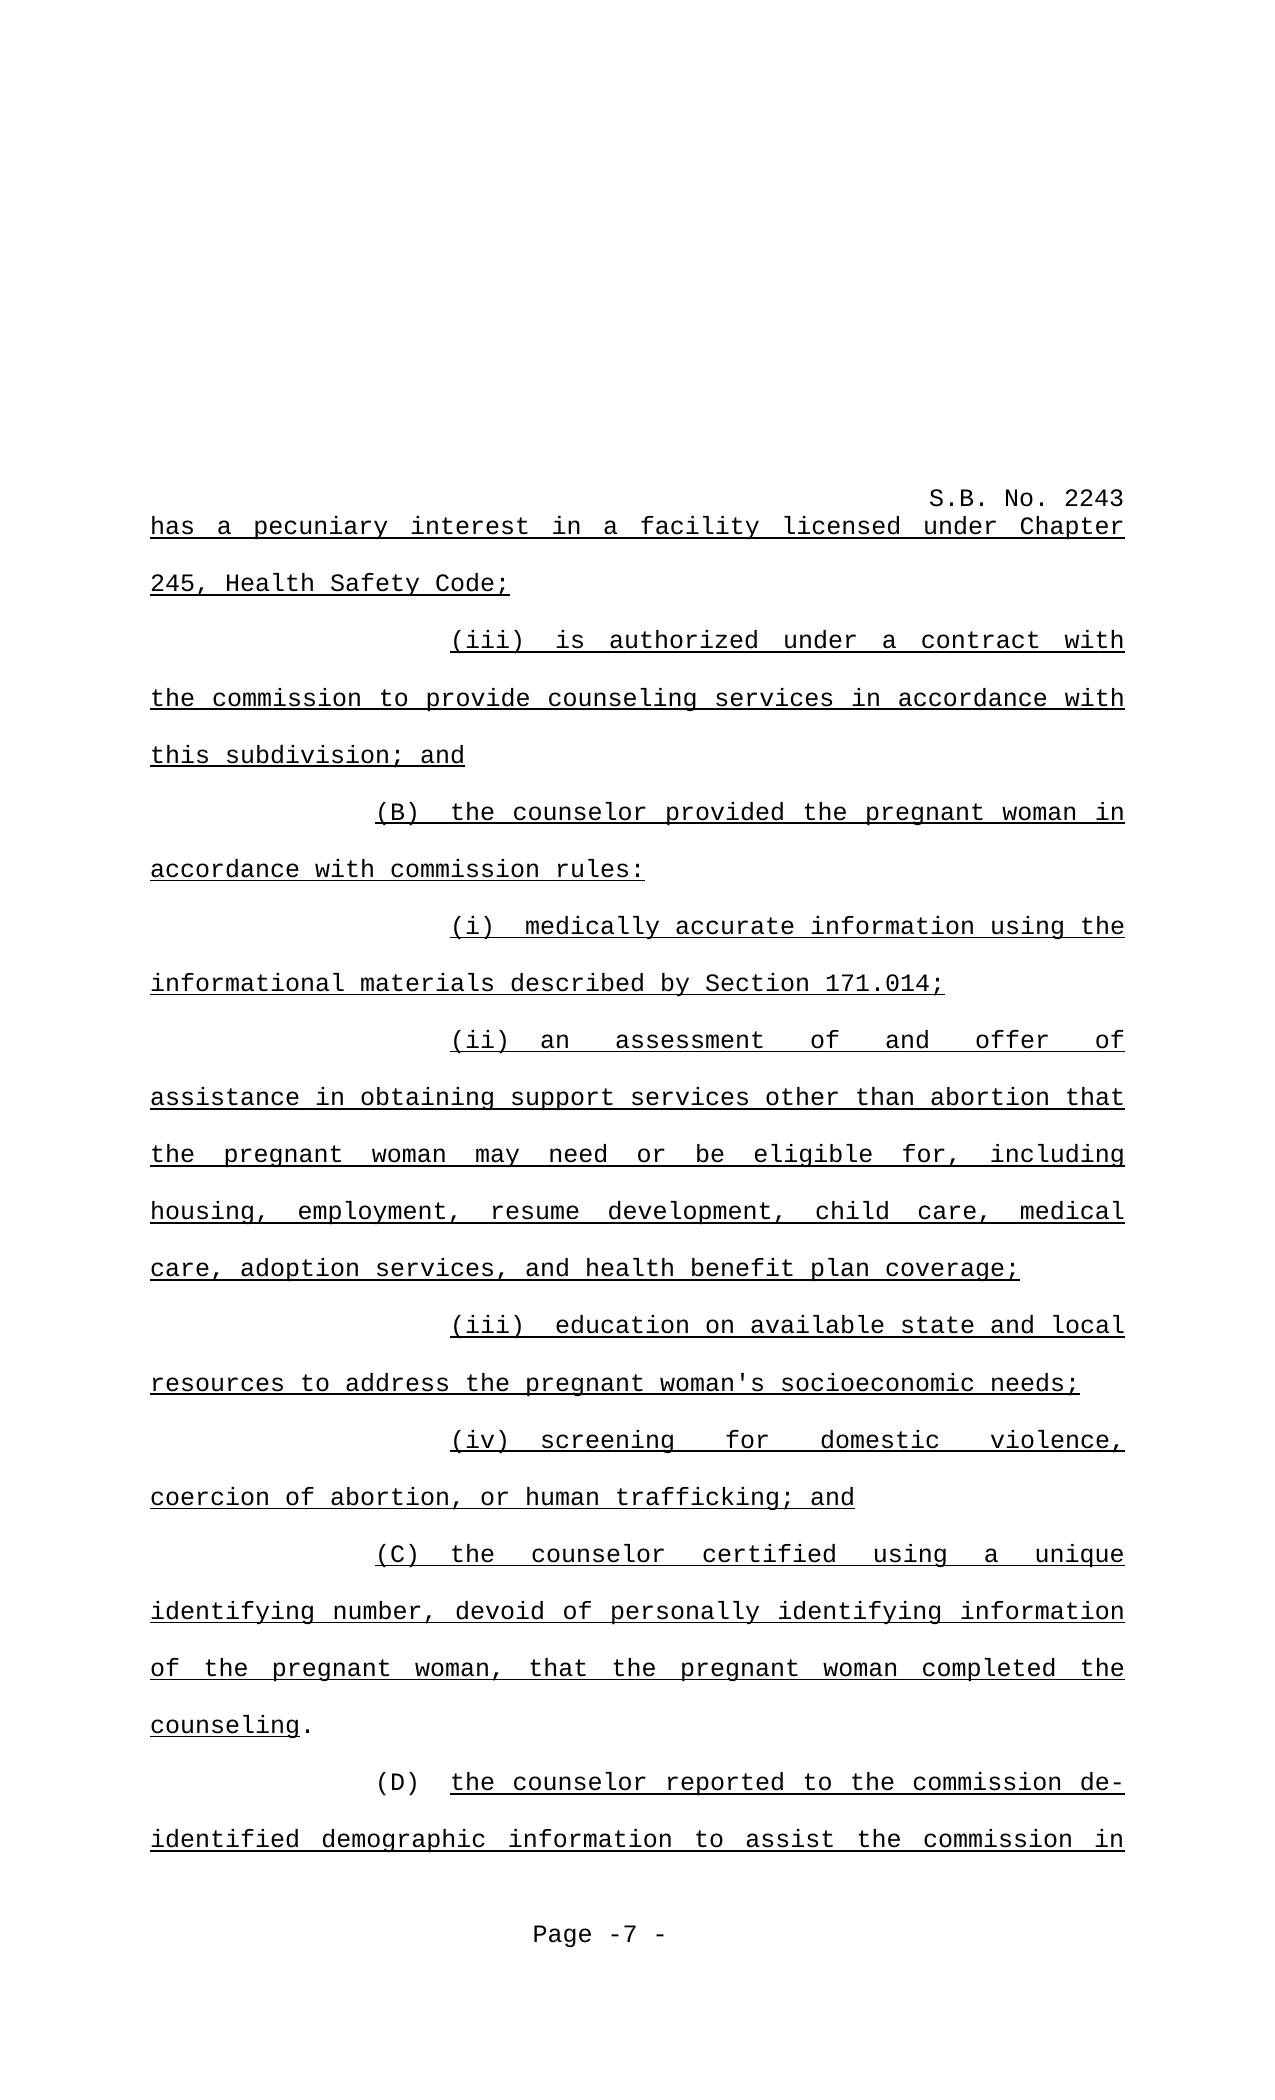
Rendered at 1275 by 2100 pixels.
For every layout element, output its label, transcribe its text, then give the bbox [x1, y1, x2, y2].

text (B) the counselor provided the pregnant woman in accordance with commission rules: [150, 799, 1125, 885]
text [150, 1769, 1125, 1850]
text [150, 539, 1125, 599]
text (iii) education on available state and local resources to address the pregnant woman's socioeconomic needs; [150, 1313, 1125, 1398]
text (ii) an assessment of and offer of assistance in obtaining support services other than abortion that the pregnant woman may need or be eligible for, including housing, employment, resume development, child care, medical care, adoption services, and health benefit plan coverage; [150, 1224, 1125, 1284]
text (iii) is authorized under a contract with the commission to provide counseling services in accordance with this subdivision; and [150, 710, 1125, 771]
text (ii) an assessment of and offer of assistance in obtaining support services other than abortion that the pregnant woman may need or be eligible for, including housing, employment, resume development, child care, medical care, adoption services, and health benefit plan coverage; [150, 1167, 1125, 1222]
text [150, 514, 1125, 537]
text (ii) an assessment of and offer of assistance in obtaining support services other than abortion that the pregnant woman may need or be eligible for, including housing, employment, resume development, child care, medical care, adoption services, and health benefit plan coverage; [150, 1027, 1125, 1108]
text (ii) an assessment of and offer of assistance in obtaining support services other than abortion that the pregnant woman may need or be eligible for, including housing, employment, resume development, child care, medical care, adoption services, and health benefit plan coverage; [150, 1110, 1125, 1165]
text (iii) is authorized under a contract with the commission to provide counseling services in accordance with this subdivision; and [150, 628, 1125, 708]
text (i) medically accurate information using the informational materials described by Section 171.014; [150, 913, 1125, 999]
text (C) the counselor certified using a unique identifying number, devoid of personally identifying information of the pregnant woman, that the pregnant woman completed the counseling. [150, 1541, 1125, 1622]
text (C) the counselor certified using a unique identifying number, devoid of personally identifying information of the pregnant woman, that the pregnant woman completed the counseling. [150, 1680, 1125, 1741]
text (C) the counselor certified using a unique identifying number, devoid of personally identifying information of the pregnant woman, that the pregnant woman completed the counseling. [150, 1623, 1125, 1679]
text (iv) screening for domestic violence, coercion of abortion, or human trafficking; and [150, 1427, 1125, 1513]
